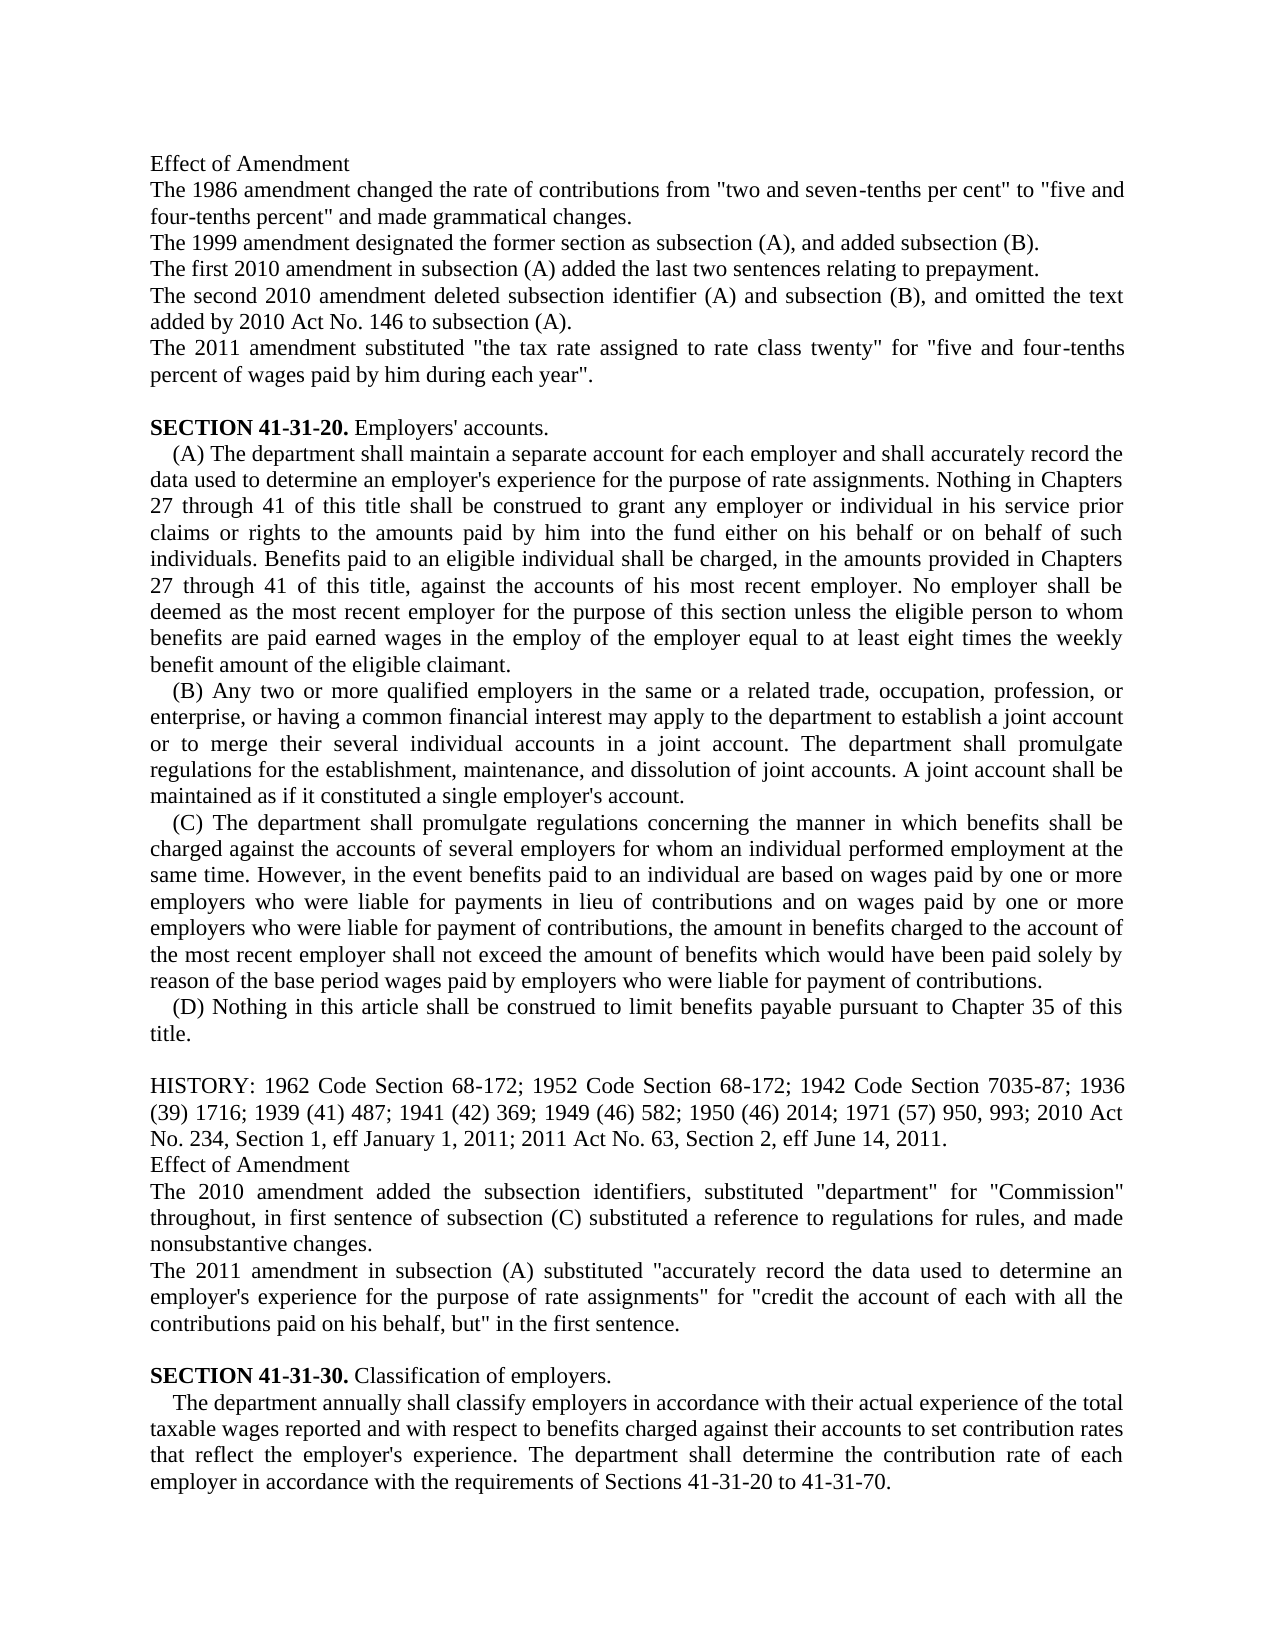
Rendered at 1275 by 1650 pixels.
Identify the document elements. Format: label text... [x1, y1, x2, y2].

text The second 2010 amendment deleted subsection identifier (A) and subsection (B), and omitted the text added by 2010 Act No. 146 to subsection (A). [150, 282, 1125, 334]
text SECTION 41-31-30. Classification of employers. [150, 1362, 1125, 1389]
text The first 2010 amendment in subsection (A) added the last two sentences relating to prepayment. [150, 255, 1125, 282]
text The department annually shall classify employers in accordance with their actual experience of the total taxable wages reported and with respect to benefits charged against their accounts to set contribution rates that reflect the employer's experience. The department shall determine the contribution rate of each employer in accordance with the requirements of Sections 41-31-20 to 41-31-70. [150, 1389, 1125, 1494]
text (D) Nothing in this article shall be construed to limit benefits payable pursuant to Chapter 35 of this title. [150, 993, 1125, 1046]
text The 2010 amendment added the subsection identifiers, substituted "department" for "Commission" throughout, in first sentence of subsection (C) substituted a reference to regulations for rules, and made nonsubstantive changes. [150, 1178, 1125, 1257]
text (C) The department shall promulgate regulations concerning the manner in which benefits shall be charged against the accounts of several employers for whom an individual performed employment at the same time. However, in the event benefits paid to an individual are based on wages paid by one or more employers who were liable for payments in lieu of contributions and on wages paid by one or more employers who were liable for payment of contributions, the amount in benefits charged to the account of the most recent employer shall not exceed the amount of benefits which would have been paid solely by reason of the base period wages paid by employers who were liable for payment of contributions. [150, 809, 1125, 993]
text The 2011 amendment in subsection (A) substituted "accurately record the data used to determine an employer's experience for the purpose of rate assignments" for "credit the account of each with all the contributions paid on his behalf, but" in the first sentence. [150, 1257, 1125, 1336]
text The 1986 amendment changed the rate of contributions from "two and seven-tenths per cent" to "five and four-tenths percent" and made grammatical changes. [150, 176, 1125, 229]
text HISTORY: 1962 Code Section 68-172; 1952 Code Section 68-172; 1942 Code Section 7035-87; 1936 (39) 1716; 1939 (41) 487; 1941 (42) 369; 1949 (46) 582; 1950 (46) 2014; 1971 (57) 950, 993; 2010 Act No. 234, Section 1, eff January 1, 2011; 2011 Act No. 63, Section 2, eff June 14, 2011. [150, 1072, 1125, 1151]
text Effect of Amendment [150, 1151, 1125, 1178]
text (A) The department shall maintain a separate account for each employer and shall accurately record the data used to determine an employer's experience for the purpose of rate assignments. Nothing in Chapters 27 through 41 of this title shall be construed to grant any employer or individual in his service prior claims or rights to the amounts paid by him into the fund either on his behalf or on behalf of such individuals. Benefits paid to an eligible individual shall be charged, in the amounts provided in Chapters 27 through 41 of this title, against the accounts of his most recent employer. No employer shall be deemed as the most recent employer for the purpose of this section unless the eligible person to whom benefits are paid earned wages in the employ of the employer equal to at least eight times the weekly benefit amount of the eligible claimant. [150, 440, 1125, 677]
text The 1999 amendment designated the former section as subsection (A), and added subsection (B). [150, 229, 1125, 255]
text Effect of Amendment [150, 150, 1125, 176]
text (B) Any two or more qualified employers in the same or a related trade, occupation, profession, or enterprise, or having a common financial interest may apply to the department to establish a joint account or to merge their several individual accounts in a joint account. The department shall promulgate regulations for the establishment, maintenance, and dissolution of joint accounts. A joint account shall be maintained as if it constituted a single employer's account. [150, 677, 1125, 809]
text SECTION 41-31-20. Employers' accounts. [150, 413, 1125, 440]
text The 2011 amendment substituted "the tax rate assigned to rate class twenty" for "five and four-tenths percent of wages paid by him during each year". [150, 334, 1125, 387]
